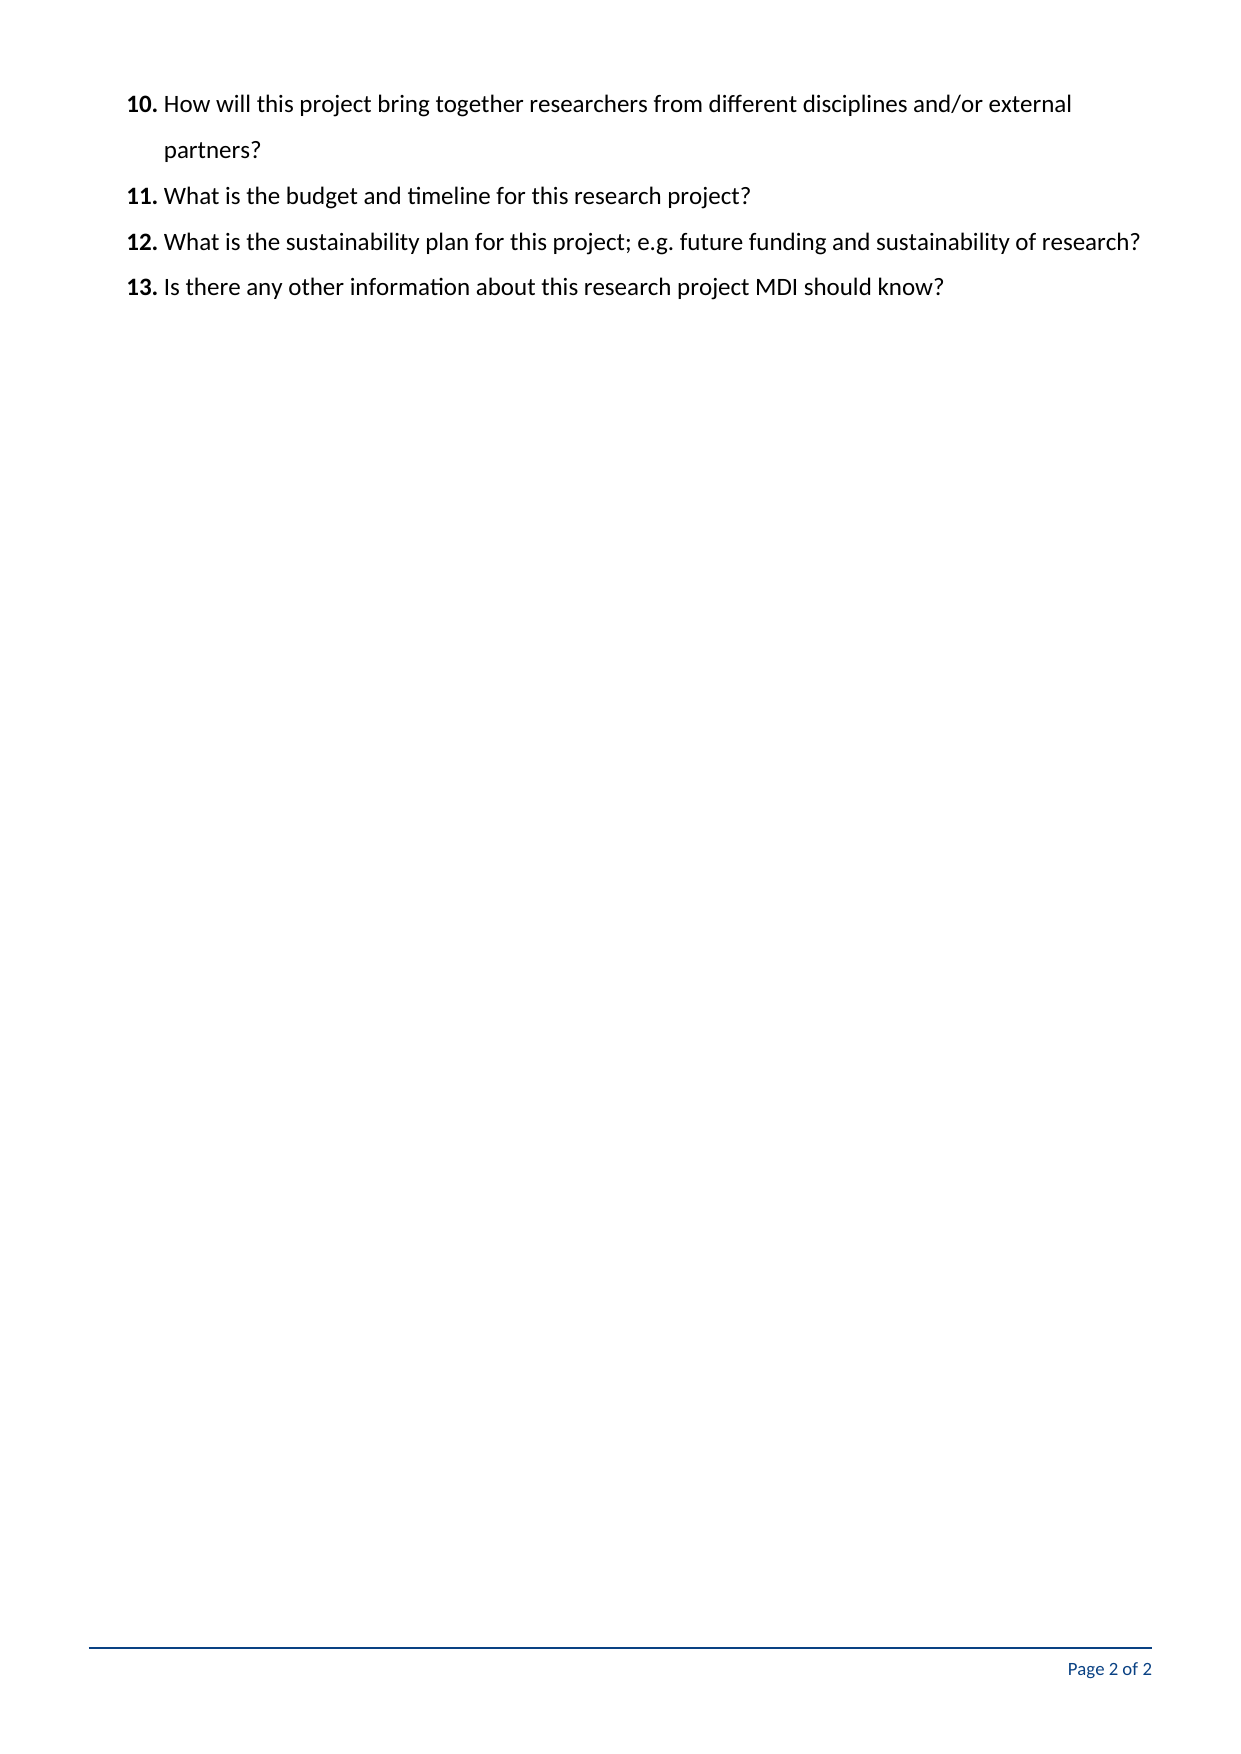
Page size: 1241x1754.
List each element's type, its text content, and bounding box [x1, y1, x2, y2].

list What is the sustainability plan for this project; e.g. future funding and sustainability of research? [126, 226, 1152, 256]
list How will this project bring together researchers from different disciplines and/or external partners? [126, 89, 1152, 165]
list What is the budget and timeline for this research project? [126, 180, 1152, 211]
list Is there any other information about this research project MDI should know? [126, 272, 1152, 302]
